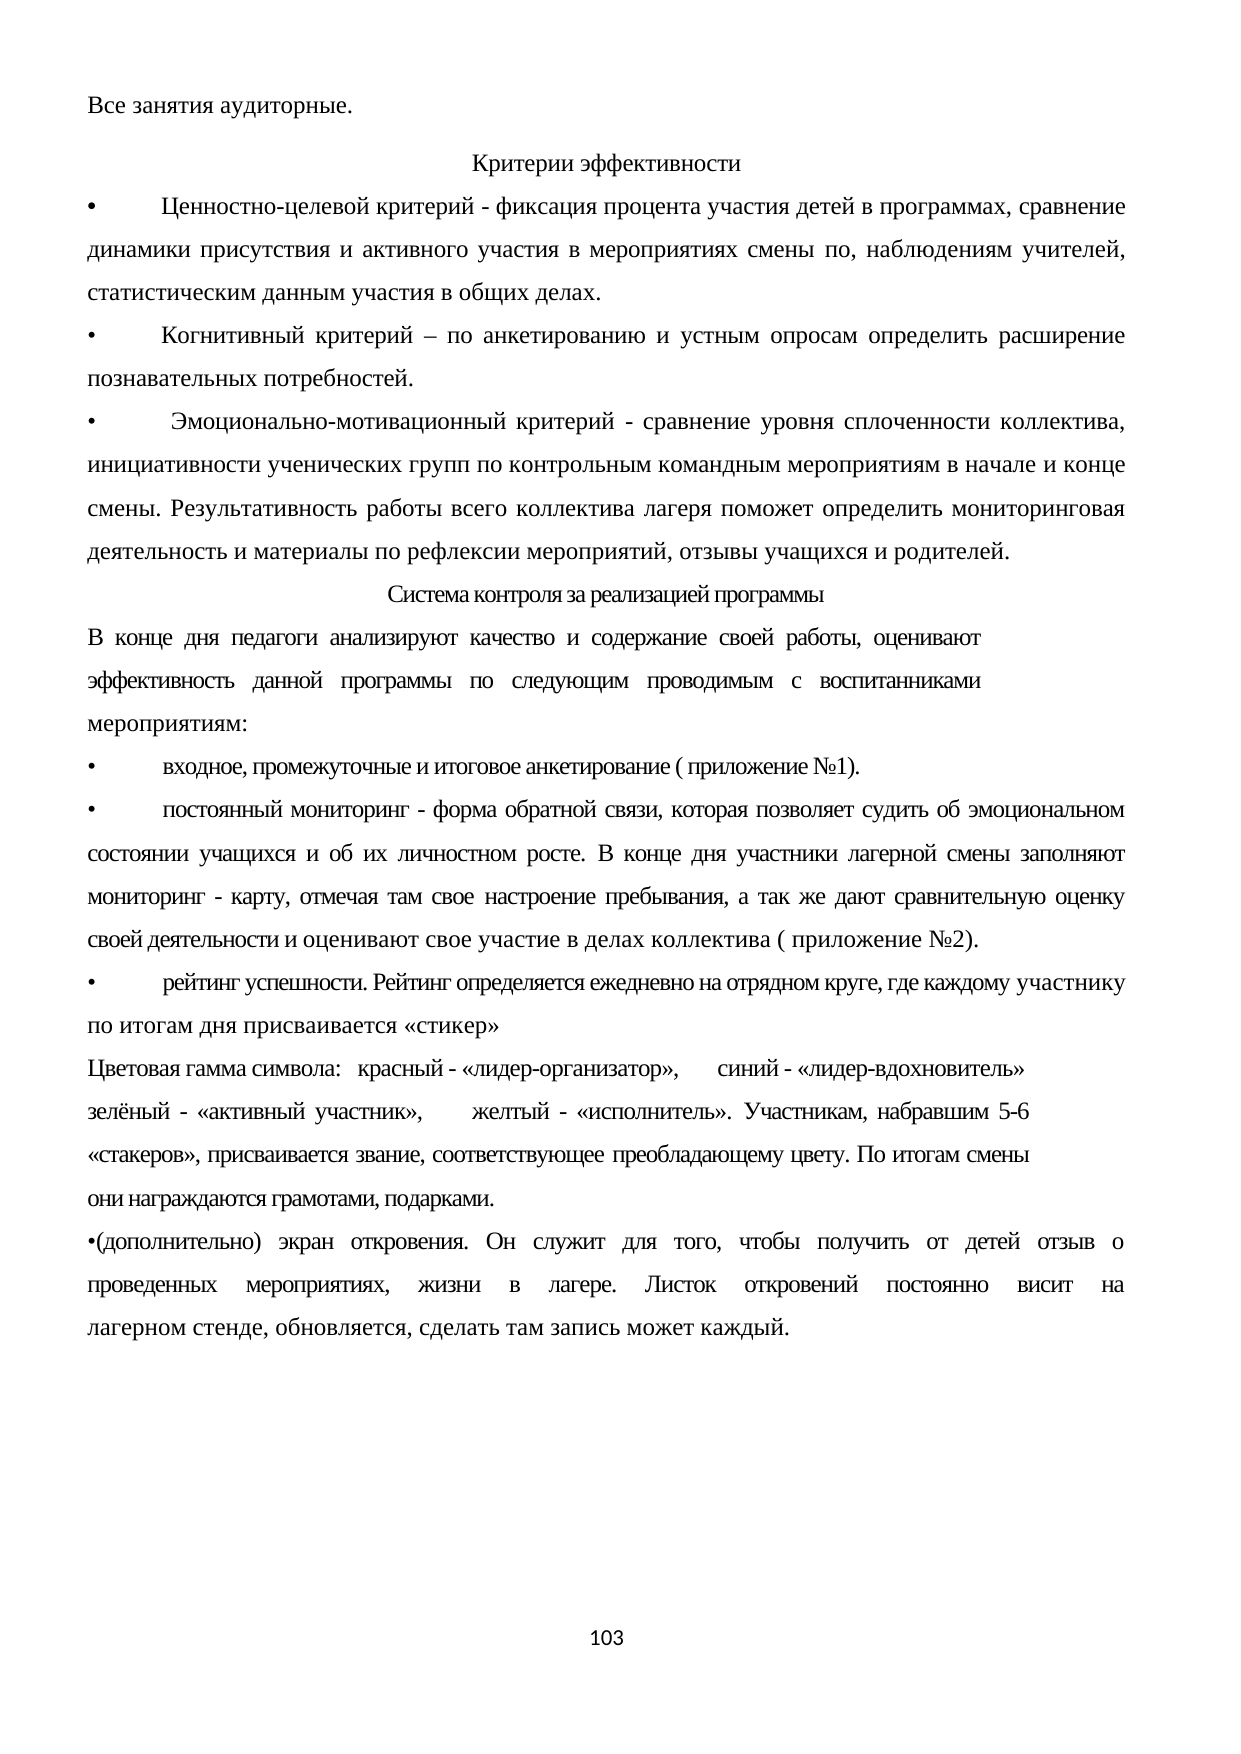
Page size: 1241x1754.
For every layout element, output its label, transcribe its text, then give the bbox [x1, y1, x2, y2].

list входное, промежуточные и итоговое анкетирование ( приложение №1). [87, 751, 1126, 780]
text В конце дня педагоги анализируют качество и содержание своей работы, оценивают эффективность данной программы по следующим проводимым с воспитанниками мероприятиям: [87, 622, 982, 737]
text зелёный - «активный участник», желтый - «исполнитель». Участникам, набравшим 5-6 «стакеров», присваивается звание, соответствующее преобладающему цвету. По итогам смены они награждаются грамотами, подарками. [87, 1096, 1030, 1211]
text Система контроля за реализацией программы [87, 579, 1126, 608]
text Критерии эффективности [87, 148, 1126, 176]
text Цветовая гамма символа: красный - «лидер-организатор», синий - «лидер-вдохновитель» [87, 1053, 1126, 1082]
list Ценностно-целевой критерий - фиксация процента участия детей в программах, сравнение динамики присутствия и активного участия в мероприятиях смены по, наблюдениям учителей, статистическим данным участия в общих делах. [87, 191, 1126, 306]
list Эмоционально-мотивационный критерий - сравнение уровня сплоченности коллектива, инициативности ученических групп по контрольным командным мероприятиям в начале и конце смены. Результативность работы всего коллектива лагеря поможет определить мониторинговая деятельность и материалы по рефлексии мероприятий, отзывы учащихся и родителей. [87, 406, 1126, 564]
list Когнитивный критерий – по анкетированию и устным опросам определить расширение познавательных потребностей. [87, 320, 1126, 392]
text Все занятия аудиторные. [87, 90, 1126, 118]
list постоянный мониторинг - форма обратной связи, которая позволяет судить об эмоциональном состоянии учащихся и об их личностном росте. В конце дня участники лагерной смены заполняют мониторинг - карту, отмечая там свое настроение пребывания, а так же дают сравнительную оценку своей деятельности и оценивают свое участие в делах коллектива ( приложение №2). [87, 794, 1126, 953]
list рейтинг успешности. Рейтинг определяется ежедневно на отрядном круге, где каждому участнику по итогам дня присваивается «стикер» [87, 967, 1126, 1039]
text •(дополнительно) экран откровения. Он служит для того, чтобы получить от детей отзыв о проведенных мероприятиях, жизни в лагере. Листок откровений постоянно висит на лагерном стенде, обновляется, сделать там запись может каждый. [87, 1226, 1126, 1341]
